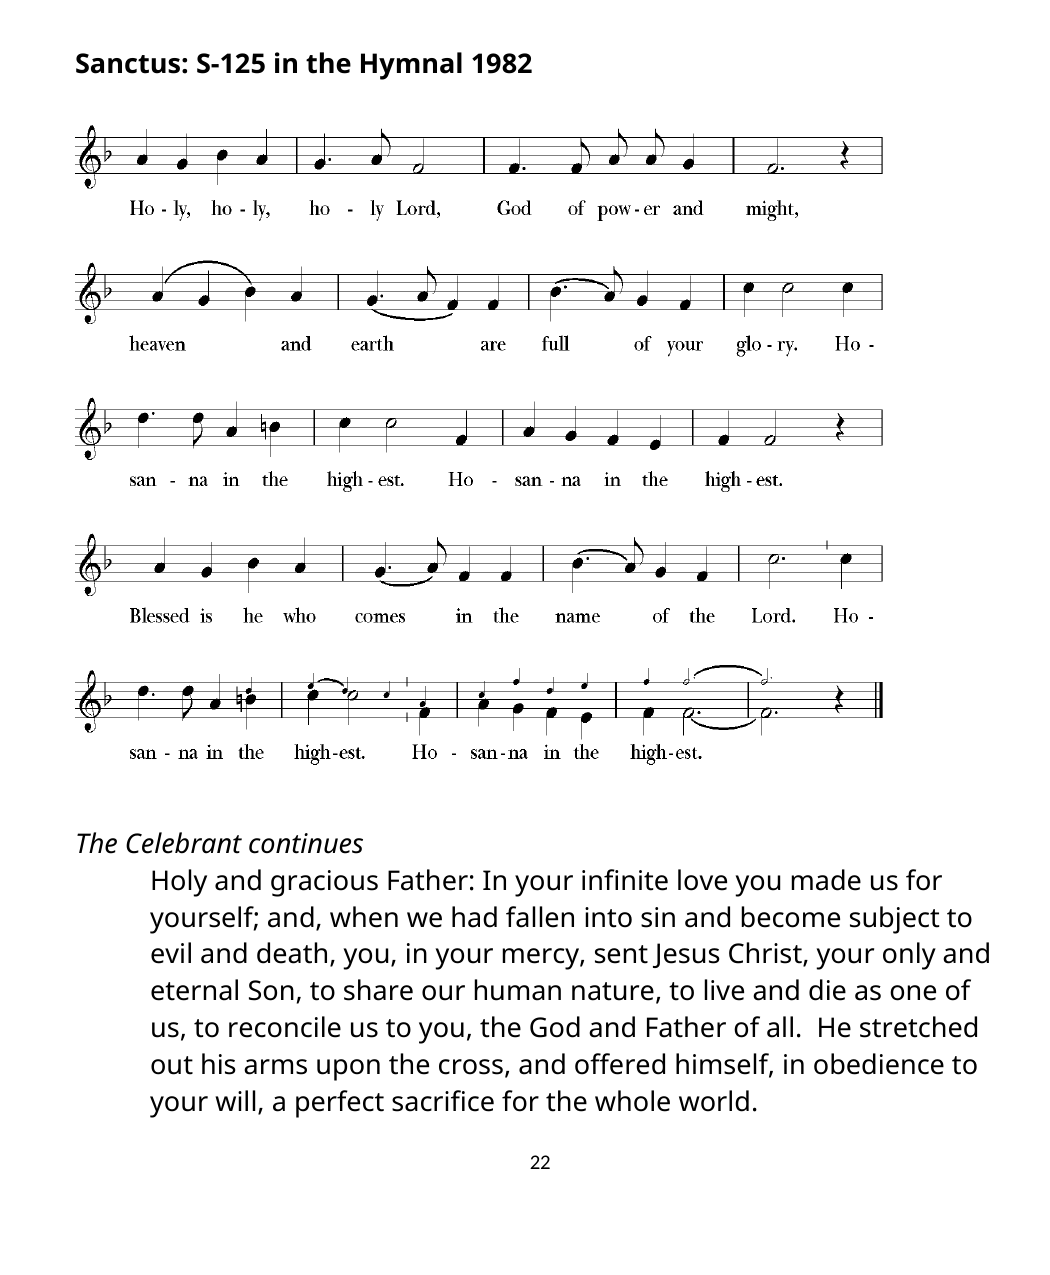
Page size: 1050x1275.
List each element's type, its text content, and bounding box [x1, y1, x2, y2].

text Sanctus: S-125 in the Hymnal 1982 [75, 45, 1005, 82]
text The Celebrant continues [75, 824, 1005, 861]
text Holy and gracious Father: In your infinite love you made us for yourself; and, when we had fallen into sin and become subject to evil and death, you, in your mercy, sent Jesus Christ, your only and eternal Son, to share our human nature, to live and die as one of us, to reconcile us to you, the God and Father of all. He stretched out his arms upon the cross, and offered himself, in obedience to your will, a perfect sacrifice for the whole world. [150, 861, 1005, 1119]
picture [75, 118, 883, 788]
